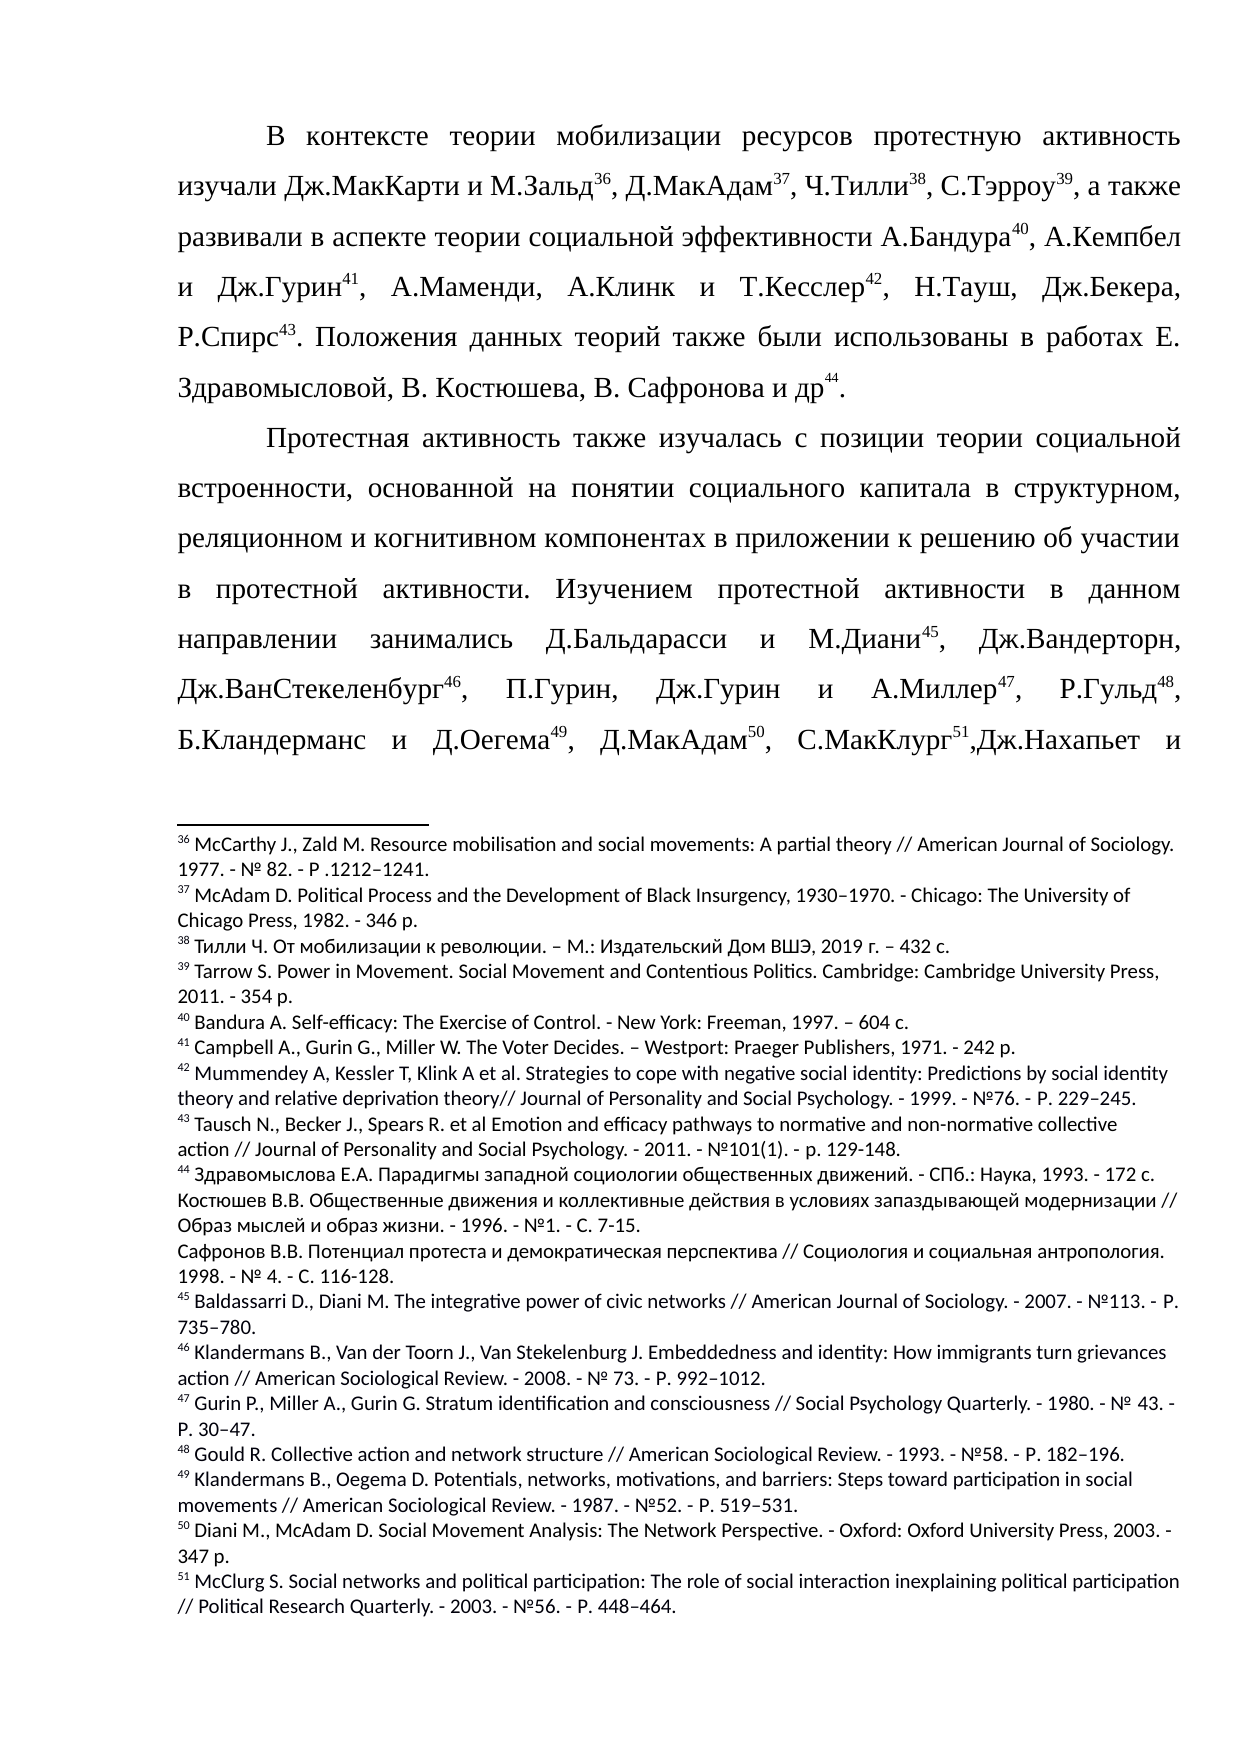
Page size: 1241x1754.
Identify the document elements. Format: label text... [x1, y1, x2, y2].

text Протестная активность также изучалась с позиции теории социальной встроенности, основанной на понятии социального капитала в структурном, реляционном и когнитивном компонентах в приложении к решению об участии в протестной активности. Изучением протестной активности в данном направлении занимались Д.Бальдарасси и М.Диани, Дж.Вандерторн, Дж.ВанСтекеленбург, П.Гурин, Дж.Гурин и А.Миллер, Р.Гульд, Б.Кландерманс и Д.Оегема, Д.МакАдам, С.МакКлург,Дж.Нахапьет и С.Глошаль, П.Пакстон, Р.Патнам, Е.Линда и Т.Тайлера, С.Стермера и Б.Саймона и др. [177, 420, 1181, 755]
text В контексте теории мобилизации ресурсов протестную активность изучали Дж.МакКарти и М.Зальд, Д.МакАдам, Ч.Тилли, С.Тэрроу, а также развивали в аспекте теории социальной эффективности А.Бандура, А.Кемпбел и Дж.Гурин, А.Маменди, А.Клинк и Т.Кесслер, Н.Тауш, Дж.Бекера, Р.Спирс. Положения данных теорий также были использованы в работах Е. Здравомысловой, В. Костюшева, В. Сафронова и др. [177, 118, 1181, 403]
